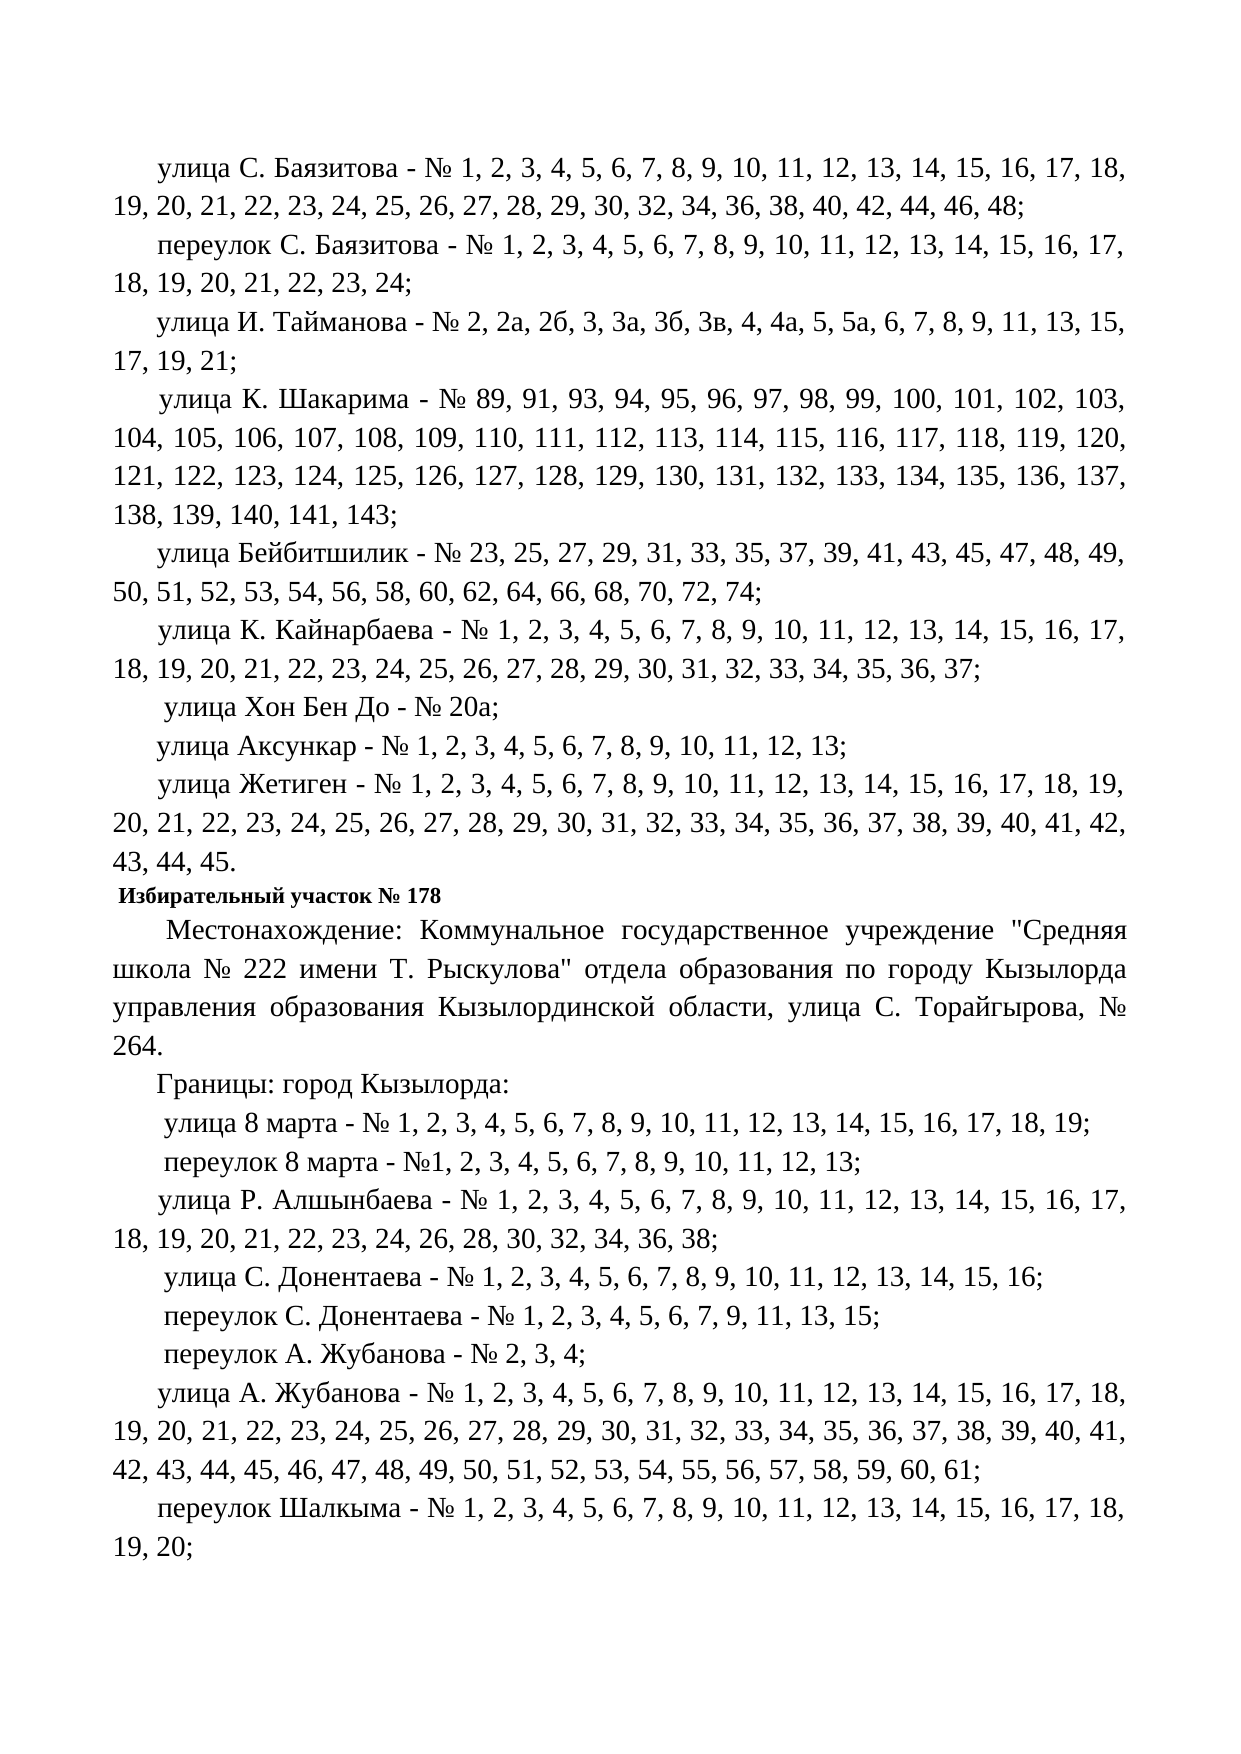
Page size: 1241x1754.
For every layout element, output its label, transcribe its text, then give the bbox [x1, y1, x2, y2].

text улица К. Шакарима - № 89, 91, 93, 94, 95, 96, 97, 98, 99, 100, 101, 102, 103, 104, 105, 106, 107, 108, 109, 110, 111, 112, 113, 114, 115, 116, 117, 118, 119, 120, 121, 122, 123, 124, 125, 126, 127, 128, 129, 130, 131, 132, 133, 134, 135, 136, 137, 138, 139, 140, 141, 143; [112, 381, 1128, 530]
text Местонахождение: Коммунальное государственное учреждение "Средняя школа № 222 имени Т. Рыскулова" отдела образования по городу Кызылорда управления образования Кызылординской области, улица С. Торайгырова, № 264. [112, 912, 1128, 1062]
text переулок Шалкыма - № 1, 2, 3, 4, 5, 6, 7, 8, 9, 10, 11, 12, 13, 14, 15, 16, 17, 18, 19, 20; [112, 1491, 1128, 1563]
text улица С. Баязитова - № 1, 2, 3, 4, 5, 6, 7, 8, 9, 10, 11, 12, 13, 14, 15, 16, 17, 18, 19, 20, 21, 22, 23, 24, 25, 26, 27, 28, 29, 30, 32, 34, 36, 38, 40, 42, 44, 46, 48; [112, 150, 1128, 222]
text улица Жетиген - № 1, 2, 3, 4, 5, 6, 7, 8, 9, 10, 11, 12, 13, 14, 15, 16, 17, 18, 19, 20, 21, 22, 23, 24, 25, 26, 27, 28, 29, 30, 31, 32, 33, 34, 35, 36, 37, 38, 39, 40, 41, 42, 43, 44, 45. [112, 767, 1128, 877]
text улица И. Тайманова - № 2, 2а, 2б, 3, 3а, 3б, 3в, 4, 4а, 5, 5а, 6, 7, 8, 9, 11, 13, 15, 17, 19, 21; [112, 304, 1128, 376]
text улица Р. Алшынбаева - № 1, 2, 3, 4, 5, 6, 7, 8, 9, 10, 11, 12, 13, 14, 15, 16, 17, 18, 19, 20, 21, 22, 23, 24, 26, 28, 30, 32, 34, 36, 38; [112, 1182, 1128, 1254]
text улица 8 марта - № 1, 2, 3, 4, 5, 6, 7, 8, 9, 10, 11, 12, 13, 14, 15, 16, 17, 18, 19; [112, 1105, 1128, 1139]
text улица Аксункар - № 1, 2, 3, 4, 5, 6, 7, 8, 9, 10, 11, 12, 13; [112, 728, 1128, 762]
text улица С. Донентаева - № 1, 2, 3, 4, 5, 6, 7, 8, 9, 10, 11, 12, 13, 14, 15, 16; [112, 1259, 1128, 1293]
text улица Хон Бен До - № 20а; [112, 689, 1128, 723]
text Границы: город Кызылорда: [112, 1067, 1128, 1100]
text переулок 8 марта - №1, 2, 3, 4, 5, 6, 7, 8, 9, 10, 11, 12, 13; [112, 1144, 1128, 1177]
text улица К. Кайнарбаева - № 1, 2, 3, 4, 5, 6, 7, 8, 9, 10, 11, 12, 13, 14, 15, 16, 17, 18, 19, 20, 21, 22, 23, 24, 25, 26, 27, 28, 29, 30, 31, 32, 33, 34, 35, 36, 37; [112, 612, 1128, 684]
text улица Бейбитшилик - № 23, 25, 27, 29, 31, 33, 35, 37, 39, 41, 43, 45, 47, 48, 49, 50, 51, 52, 53, 54, 56, 58, 60, 62, 64, 66, 68, 70, 72, 74; [112, 535, 1128, 607]
text переулок С. Баязитова - № 1, 2, 3, 4, 5, 6, 7, 8, 9, 10, 11, 12, 13, 14, 15, 16, 17, 18, 19, 20, 21, 22, 23, 24; [112, 227, 1128, 299]
text переулок А. Жубанова - № 2, 3, 4; [112, 1336, 1128, 1370]
text переулок С. Донентаева - № 1, 2, 3, 4, 5, 6, 7, 9, 11, 13, 15; [112, 1298, 1128, 1331]
text Избирательный участок № 178 [112, 882, 1128, 909]
text улица А. Жубанова - № 1, 2, 3, 4, 5, 6, 7, 8, 9, 10, 11, 12, 13, 14, 15, 16, 17, 18, 19, 20, 21, 22, 23, 24, 25, 26, 27, 28, 29, 30, 31, 32, 33, 34, 35, 36, 37, 38, 39, 40, 41, 42, 43, 44, 45, 46, 47, 48, 49, 50, 51, 52, 53, 54, 55, 56, 57, 58, 59, 60, 61; [112, 1375, 1128, 1486]
